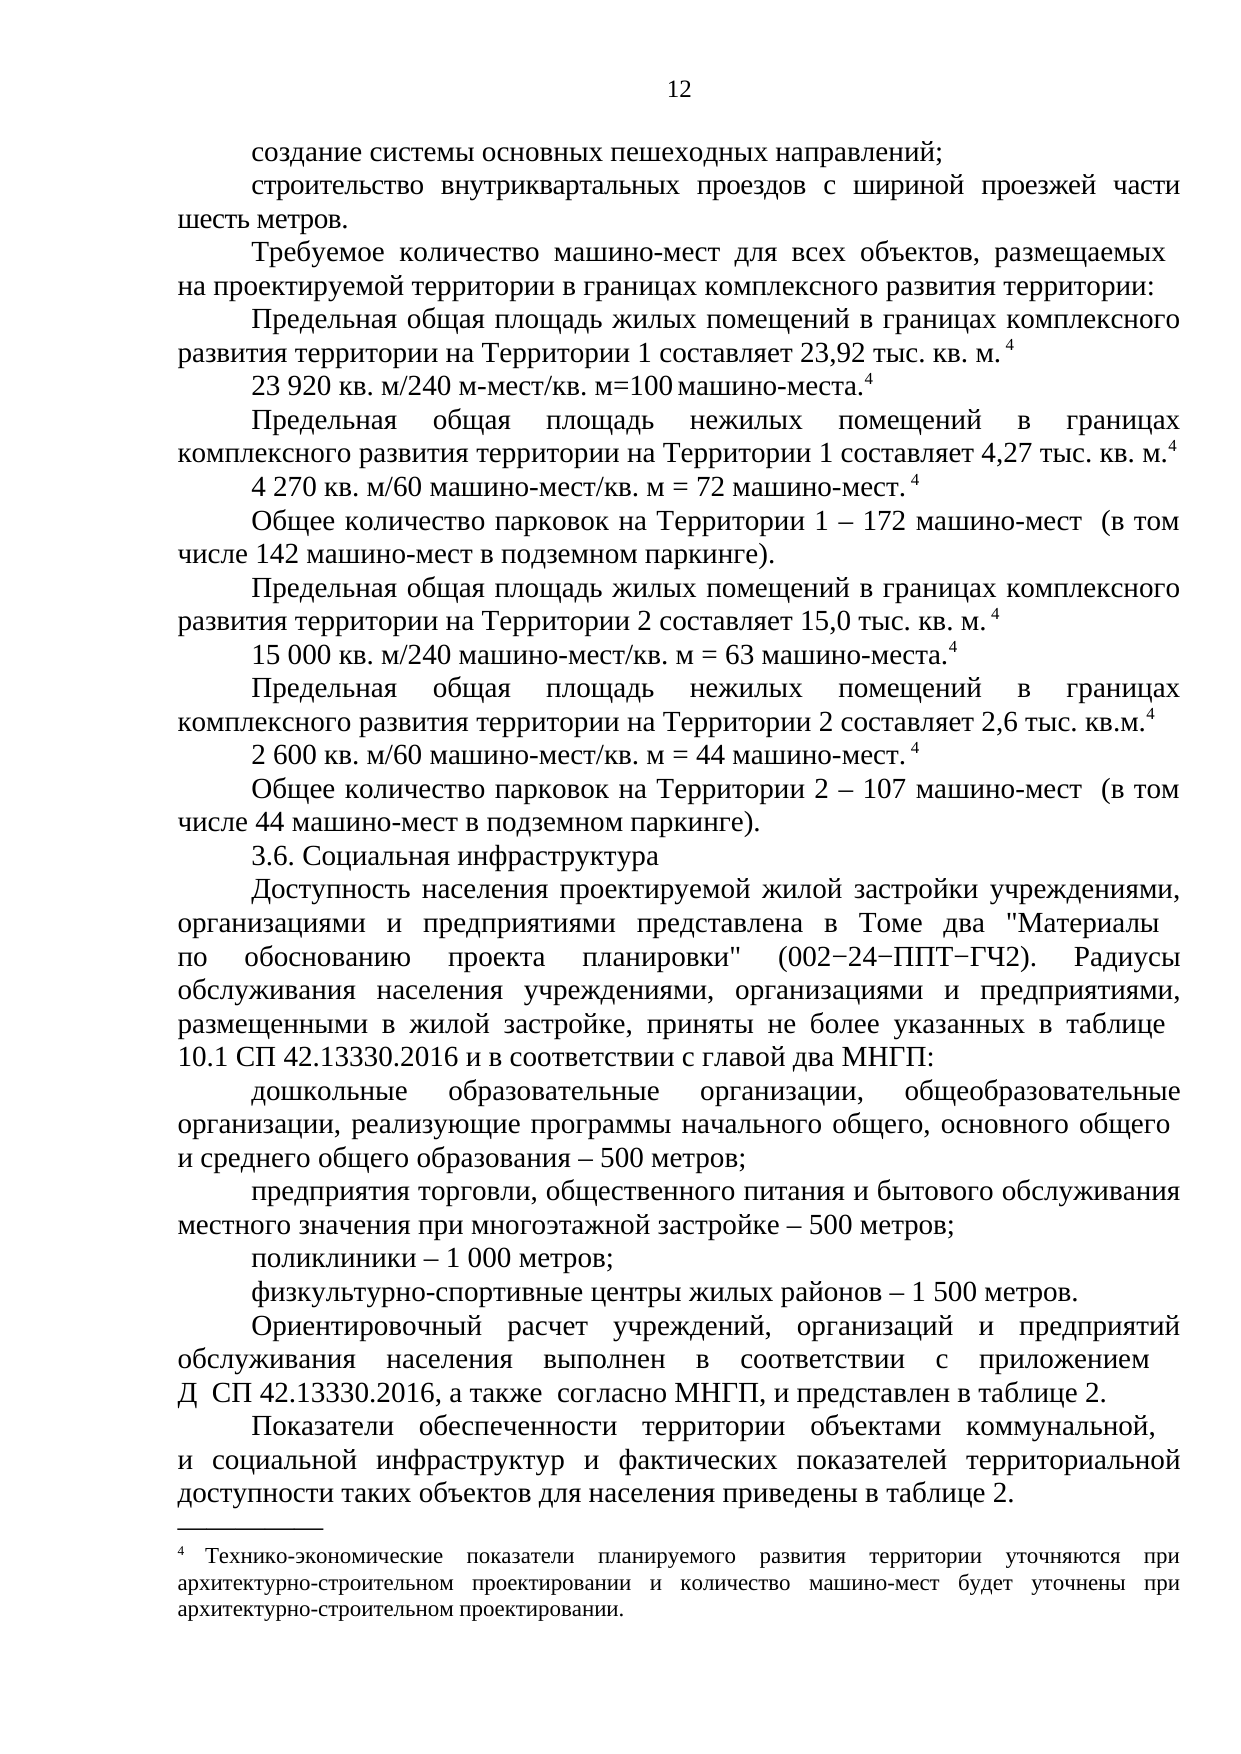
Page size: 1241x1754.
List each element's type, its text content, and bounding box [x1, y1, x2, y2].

text предприятия торговли, общественного питания и бытового обслуживания местного значения при многоэтажной застройке – 500 метров; [177, 1173, 1181, 1241]
text поликлиники – 1 000 метров; [177, 1241, 1181, 1274]
text 4 Технико-экономические показатели планируемого развития территории уточняются при архитектурно-строительном проектировании и количество машино-мест будет уточнены при архитектурно-строительном проектировании. [177, 1542, 1181, 1622]
text Предельная общая площадь нежилых помещений в границах комплексного развития территории на Территории 2 составляет 2,6 тыс. кв.м.4 [177, 670, 1181, 737]
text физкультурно-спортивные центры жилых районов – 1 500 метров. [177, 1274, 1181, 1308]
text Предельная общая площадь нежилых помещений в границах комплексного развития территории на Территории 1 составляет 4,27 тыс. кв. м.4 [177, 402, 1181, 469]
text 3.6. Социальная инфраструктура [177, 838, 1181, 872]
text ————— [177, 1509, 1181, 1542]
text Требуемое количество машино-мест для всех объектов, размещаемых на проектируемой территории в границах комплексного развития территории: [177, 234, 1181, 301]
text Ориентировочный расчет учреждений, организаций и предприятий обслуживания населения выполнен в соответствии с приложением Д СП 42.13330.2016, а также согласно МНГП, и представлен в таблице 2. [177, 1308, 1181, 1408]
text Общее количество парковок на Территории 1 – 172 машино-мест (в том числе 142 машино-мест в подземном паркинге). [177, 503, 1181, 570]
text 4 270 кв. м/60 машино-мест/кв. м = 72 машино-мест. 4 [177, 469, 1181, 503]
text Предельная общая площадь жилых помещений в границах комплексного развития территории на Территории 1 составляет 23,92 тыс. кв. м. 4 [177, 301, 1181, 368]
text Показатели обеспеченности территории объектами коммунальной, и социальной инфраструктур и фактических показателей территориальной доступности таких объектов для населения приведены в таблице 2. [177, 1408, 1181, 1509]
text 23 920 кв. м/240 м-мест/кв. м=100 машино-места.4 [177, 368, 1181, 402]
text дошкольные образовательные организации, общеобразовательные организации, реализующие программы начального общего, основного общего и среднего общего образования – 500 метров; [177, 1073, 1181, 1173]
text Общее количество парковок на Территории 2 – 107 машино-мест (в том числе 44 машино-мест в подземном паркинге). [177, 771, 1181, 838]
text Предельная общая площадь жилых помещений в границах комплексного развития территории на Территории 2 составляет 15,0 тыс. кв. м. 4 [177, 570, 1181, 637]
text создание системы основных пешеходных направлений; [177, 134, 1181, 167]
text 2 600 кв. м/60 машино-мест/кв. м = 44 машино-мест. 4 [177, 737, 1181, 771]
text Доступность населения проектируемой жилой застройки учреждениями, организациями и предприятиями представлена в Томе два "Материалы по обоснованию проекта планировки" (002−24−ППТ−ГЧ2). Радиусы обслуживания населения учреждениями, организациями и предприятиями, размещенными в жилой застройке, приняты не более указанных в таблице 10.1 СП 42.13330.2016 и в соответствии с главой два МНГП: [177, 872, 1181, 1073]
text 15 000 кв. м/240 машино-мест/кв. м = 63 машино-места.4 [177, 637, 1181, 670]
text строительство внутриквартальных проездов с шириной проезжей части шесть метров. [177, 167, 1181, 234]
